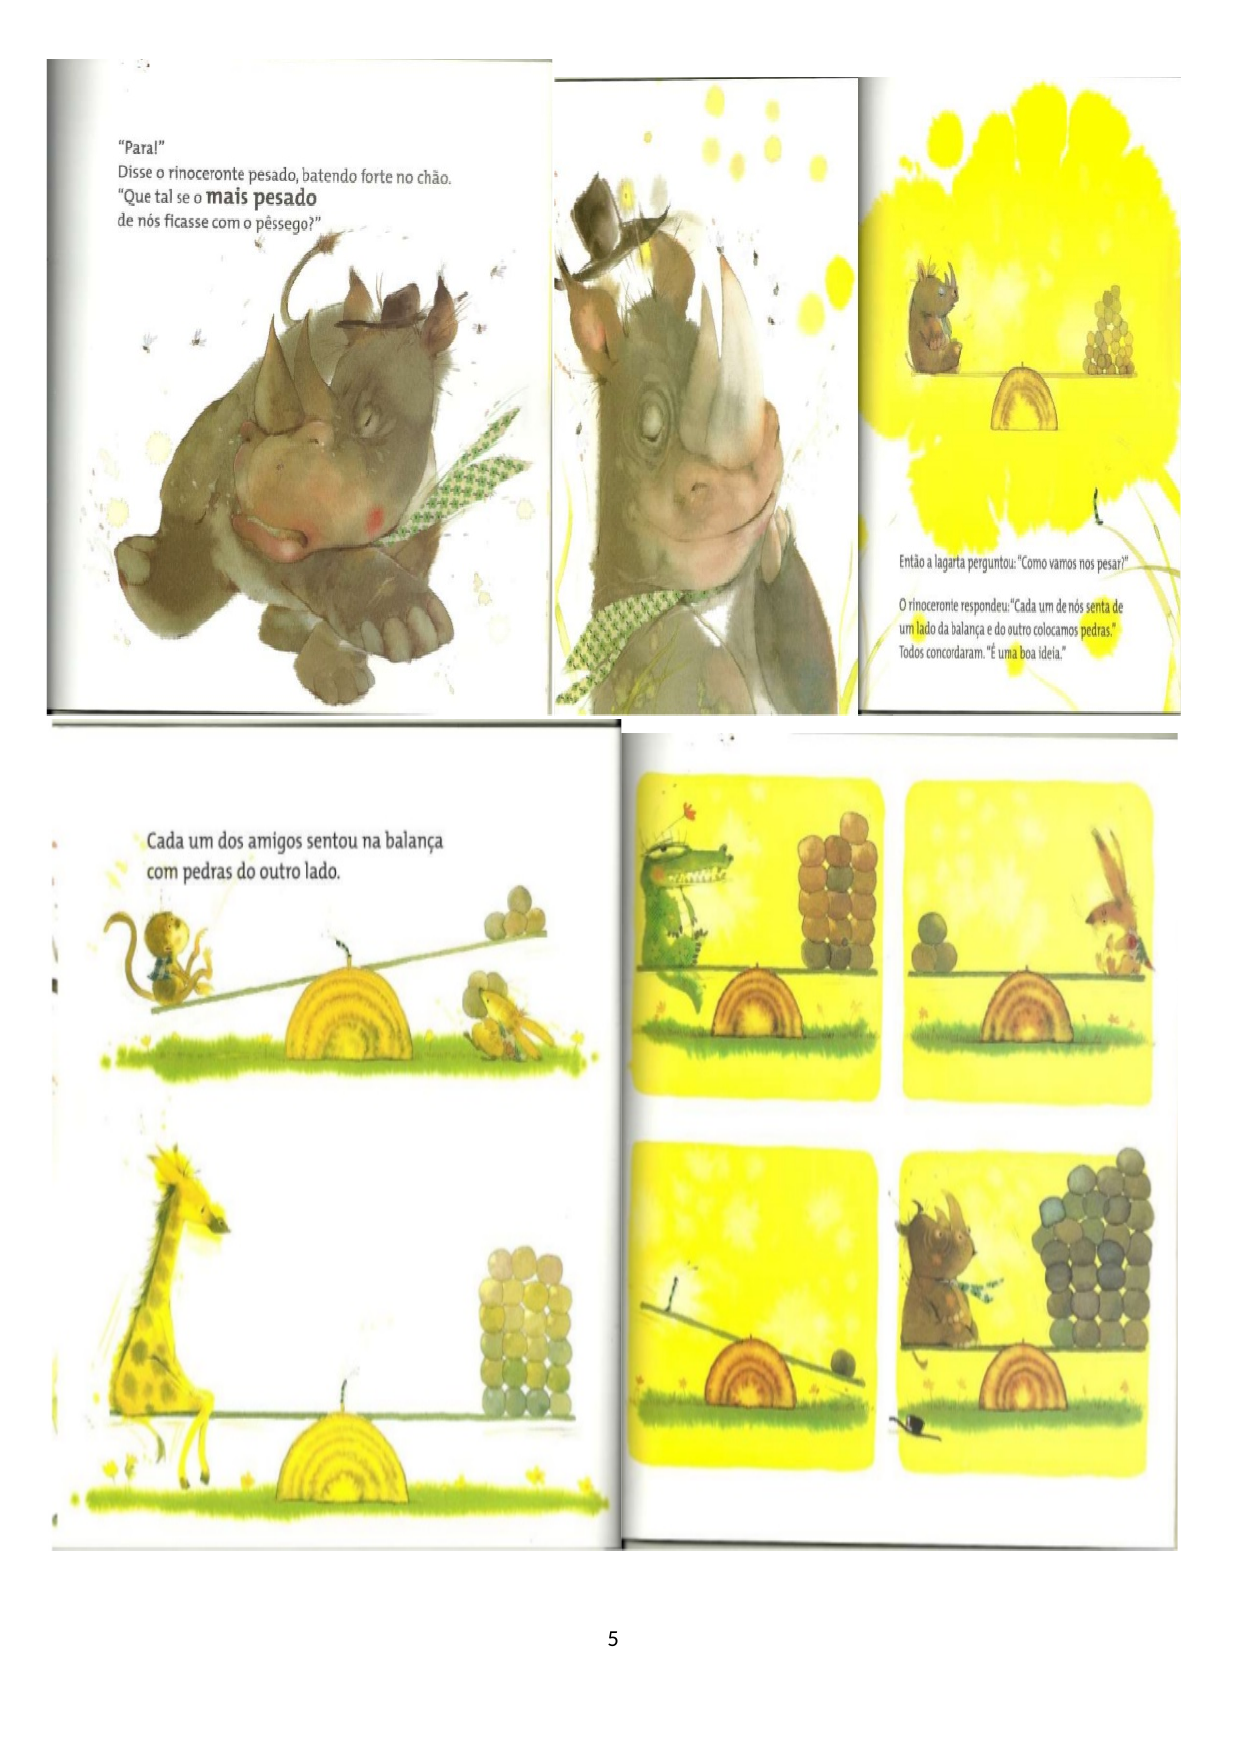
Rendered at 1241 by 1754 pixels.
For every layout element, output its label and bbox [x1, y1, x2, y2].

picture [48, 719, 1178, 1551]
picture [45, 59, 1181, 716]
